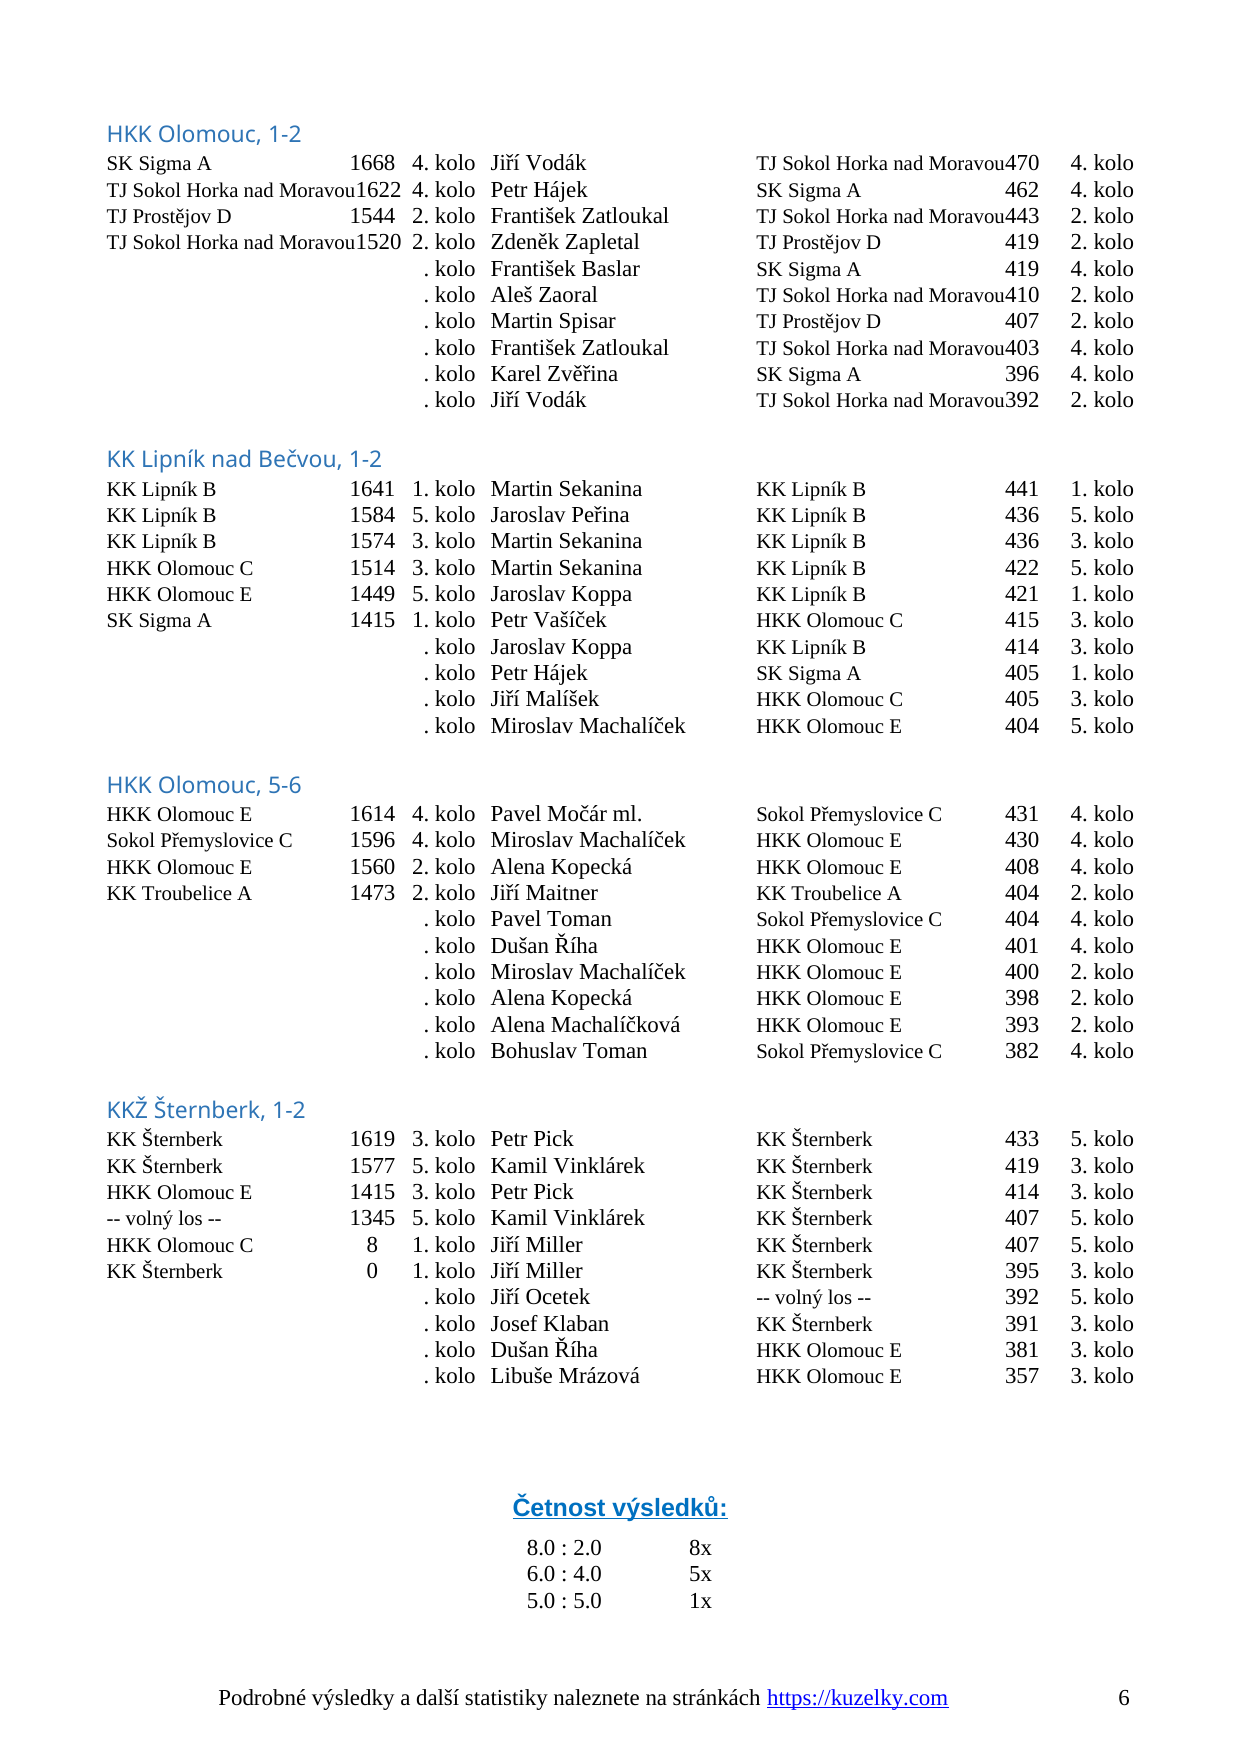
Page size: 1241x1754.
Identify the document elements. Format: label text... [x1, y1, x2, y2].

subtitle KK Lipník nad Bečvou, 1-2 [106, 443, 1134, 475]
text . kolo Jiří Ocetek -- volný los -- 392 5. kolo [106, 1283, 1134, 1310]
text TJ Sokol Horka nad Moravou 1622 4. kolo Petr Hájek SK Sigma A 462 4. kolo [106, 176, 1134, 202]
text KK Šternberk 0 1. kolo Jiří Miller KK Šternberk 395 3. kolo [106, 1257, 1134, 1283]
text SK Sigma A 1668 4. kolo Jiří Vodák TJ Sokol Horka nad Moravou 470 4. kolo [106, 149, 1134, 176]
text 5.0 : 5.0 1x [106, 1587, 1134, 1613]
text . kolo Karel Zvěřina SK Sigma A 396 4. kolo [106, 360, 1134, 387]
text HKK Olomouc E 1560 2. kolo Alena Kopecká HKK Olomouc E 408 4. kolo [106, 853, 1134, 879]
text SK Sigma A 1415 1. kolo Petr Vašíček HKK Olomouc C 415 3. kolo [106, 606, 1134, 633]
text HKK Olomouc E 1415 3. kolo Petr Pick KK Šternberk 414 3. kolo [106, 1178, 1134, 1204]
text . kolo Pavel Toman Sokol Přemyslovice C 404 4. kolo [106, 905, 1134, 932]
text HKK Olomouc E 1614 4. kolo Pavel Močár ml. Sokol Přemyslovice C 431 4. kolo [106, 800, 1134, 826]
text . kolo Jiří Malíšek HKK Olomouc C 405 3. kolo [106, 686, 1134, 712]
text TJ Sokol Horka nad Moravou 1520 2. kolo Zdeněk Zapletal TJ Prostějov D 419 2. kolo [106, 228, 1134, 255]
text KK Šternberk 1577 5. kolo Kamil Vinklárek KK Šternberk 419 3. kolo [106, 1152, 1134, 1178]
text HKK Olomouc C 8 1. kolo Jiří Miller KK Šternberk 407 5. kolo [106, 1231, 1134, 1257]
text . kolo Miroslav Machalíček HKK Olomouc E 404 5. kolo [106, 712, 1134, 738]
text . kolo Dušan Říha HKK Olomouc E 401 4. kolo [106, 932, 1134, 958]
text KK Troubelice A 1473 2. kolo Jiří Maitner KK Troubelice A 404 2. kolo [106, 879, 1134, 905]
text . kolo Alena Kopecká HKK Olomouc E 398 2. kolo [106, 984, 1134, 1011]
text KK Lipník B 1574 3. kolo Martin Sekanina KK Lipník B 436 3. kolo [106, 527, 1134, 554]
text HKK Olomouc C 1514 3. kolo Martin Sekanina KK Lipník B 422 5. kolo [106, 554, 1134, 580]
text HKK Olomouc E 1449 5. kolo Jaroslav Koppa KK Lipník B 421 1. kolo [106, 580, 1134, 606]
text Četnost výsledků: [94, 1493, 1145, 1522]
text KK Lipník B 1641 1. kolo Martin Sekanina KK Lipník B 441 1. kolo [106, 475, 1134, 501]
subtitle HKK Olomouc, 1-2 [106, 118, 1134, 149]
text . kolo František Baslar SK Sigma A 419 4. kolo [106, 255, 1134, 281]
subtitle HKK Olomouc, 5-6 [106, 769, 1134, 800]
text KK Lipník B 1584 5. kolo Jaroslav Peřina KK Lipník B 436 5. kolo [106, 501, 1134, 527]
text . kolo Aleš Zaoral TJ Sokol Horka nad Moravou 410 2. kolo [106, 281, 1134, 307]
text 8.0 : 2.0 8x [106, 1534, 1134, 1561]
text KK Šternberk 1619 3. kolo Petr Pick KK Šternberk 433 5. kolo [106, 1125, 1134, 1152]
text . kolo Libuše Mrázová HKK Olomouc E 357 3. kolo [106, 1362, 1134, 1389]
text . kolo Alena Machalíčková HKK Olomouc E 393 2. kolo [106, 1011, 1134, 1037]
subtitle KKŽ Šternberk, 1-2 [106, 1094, 1134, 1125]
text . kolo František Zatloukal TJ Sokol Horka nad Moravou 403 4. kolo [106, 334, 1134, 360]
text . kolo Petr Hájek SK Sigma A 405 1. kolo [106, 659, 1134, 686]
text 6.0 : 4.0 5x [106, 1561, 1134, 1587]
text . kolo Dušan Říha HKK Olomouc E 381 3. kolo [106, 1336, 1134, 1362]
text . kolo Jiří Vodák TJ Sokol Horka nad Moravou 392 2. kolo [106, 387, 1134, 413]
text . kolo Josef Klaban KK Šternberk 391 3. kolo [106, 1310, 1134, 1336]
text Sokol Přemyslovice C 1596 4. kolo Miroslav Machalíček HKK Olomouc E 430 4. kolo [106, 826, 1134, 853]
text . kolo Jaroslav Koppa KK Lipník B 414 3. kolo [106, 633, 1134, 659]
text . kolo Bohuslav Toman Sokol Přemyslovice C 382 4. kolo [106, 1037, 1134, 1063]
text -- volný los -- 1345 5. kolo Kamil Vinklárek KK Šternberk 407 5. kolo [106, 1204, 1134, 1231]
text . kolo Martin Spisar TJ Prostějov D 407 2. kolo [106, 307, 1134, 334]
text . kolo Miroslav Machalíček HKK Olomouc E 400 2. kolo [106, 958, 1134, 984]
text TJ Prostějov D 1544 2. kolo František Zatloukal TJ Sokol Horka nad Moravou 443 2. kolo [106, 202, 1134, 228]
